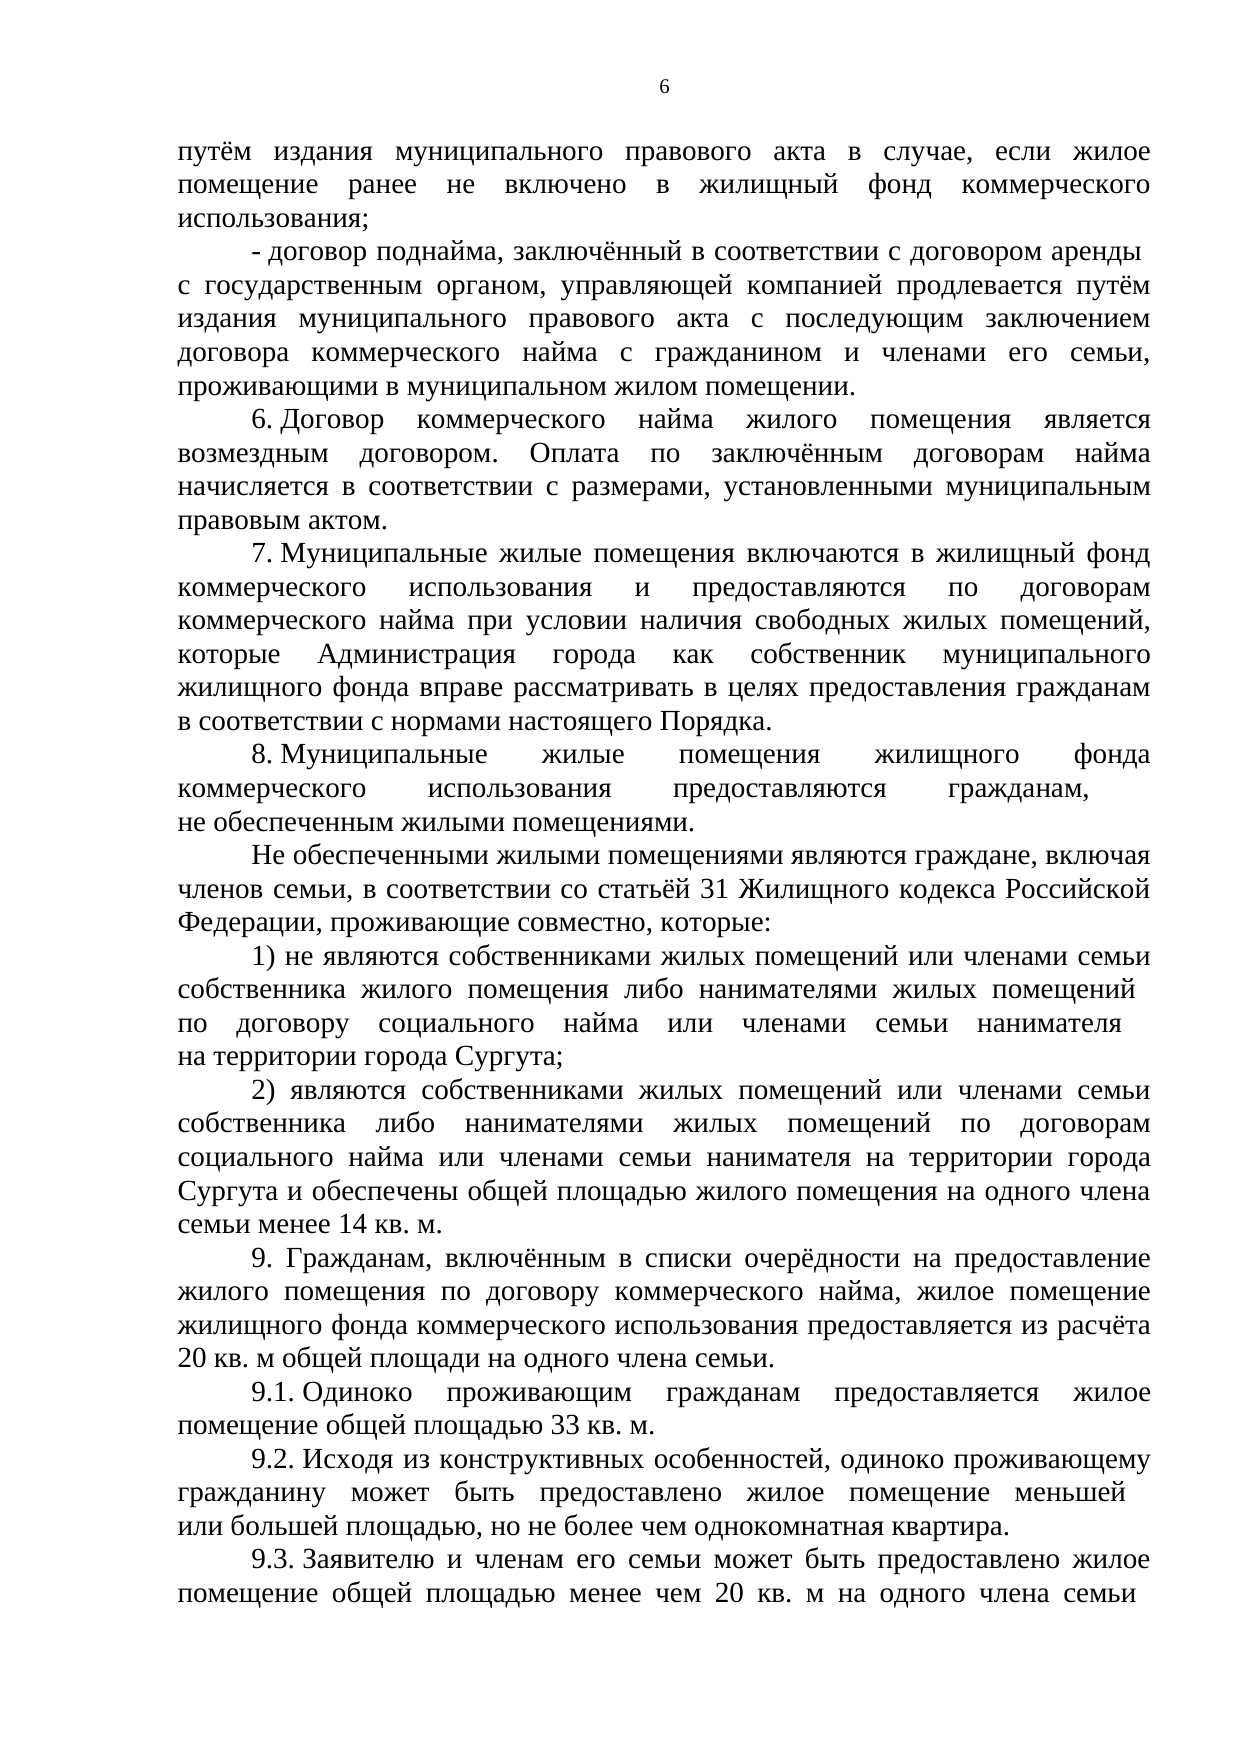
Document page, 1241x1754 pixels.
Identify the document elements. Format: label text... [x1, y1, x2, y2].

text Не обеспеченными жилыми помещениями являются граждане, включая членов семьи, в соответствии со статьёй 31 Жилищного кодекса Российской Федерации, проживающие совместно, которые: [177, 837, 1152, 938]
text 8. Муниципальные жилые помещения жилищного фонда коммерческого использования предоставляются гражданам, не обеспеченным жилыми помещениями. [177, 737, 1152, 837]
text - договор поднайма, заключённый в соответствии с договором аренды с государственным органом, управляющей компанией продлевается путём издания муниципального правового акта с последующим заключением договора коммерческого найма с гражданином и членами его семьи, проживающими в муниципальном жилом помещении. [177, 233, 1152, 401]
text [177, 1542, 1152, 1609]
text 6. Договор коммерческого найма жилого помещения является возмездным договором. Оплата по заключённым договорам найма начисляется в соответствии с размерами, установленными муниципальным правовым актом. [177, 401, 1152, 535]
text 9.2. Исходя из конструктивных особенностей, одиноко проживающему гражданину может быть предоставлено жилое помещение меньшей или большей площадью, но не более чем однокомнатная квартира. [177, 1441, 1152, 1542]
text 9.1. Одиноко проживающим гражданам предоставляется жилое помещение общей площадью 33 кв. м. [177, 1374, 1152, 1441]
text 2) являются собственниками жилых помещений или членами семьи собственника либо нанимателями жилых помещений по договорам социального найма или членами семьи нанимателя на территории города Сургута и обеспечены общей площадью жилого помещения на одного члена семьи менее 14 кв. м. [177, 1072, 1152, 1240]
text 1) не являются собственниками жилых помещений или членами семьи собственника жилого помещения либо нанимателями жилых помещений по договору социального найма или членами семьи нанимателя на территории города Сургута; [177, 938, 1152, 1072]
text 7. Муниципальные жилые помещения включаются в жилищный фонд коммерческого использования и предоставляются по договорам коммерческого найма при условии наличия свободных жилых помещений, которые Администрация города как собственник муниципального жилищного фонда вправе рассматривать в целях предоставления гражданам в соответствии с нормами настоящего Порядка. [177, 535, 1152, 737]
text 9. Гражданам, включённым в списки очерёдности на предоставление жилого помещения по договору коммерческого найма, жилое помещение жилищного фонда коммерческого использования предоставляется из расчёта 20 кв. м общей площади на одного члена семьи. [177, 1240, 1152, 1374]
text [177, 133, 1152, 233]
